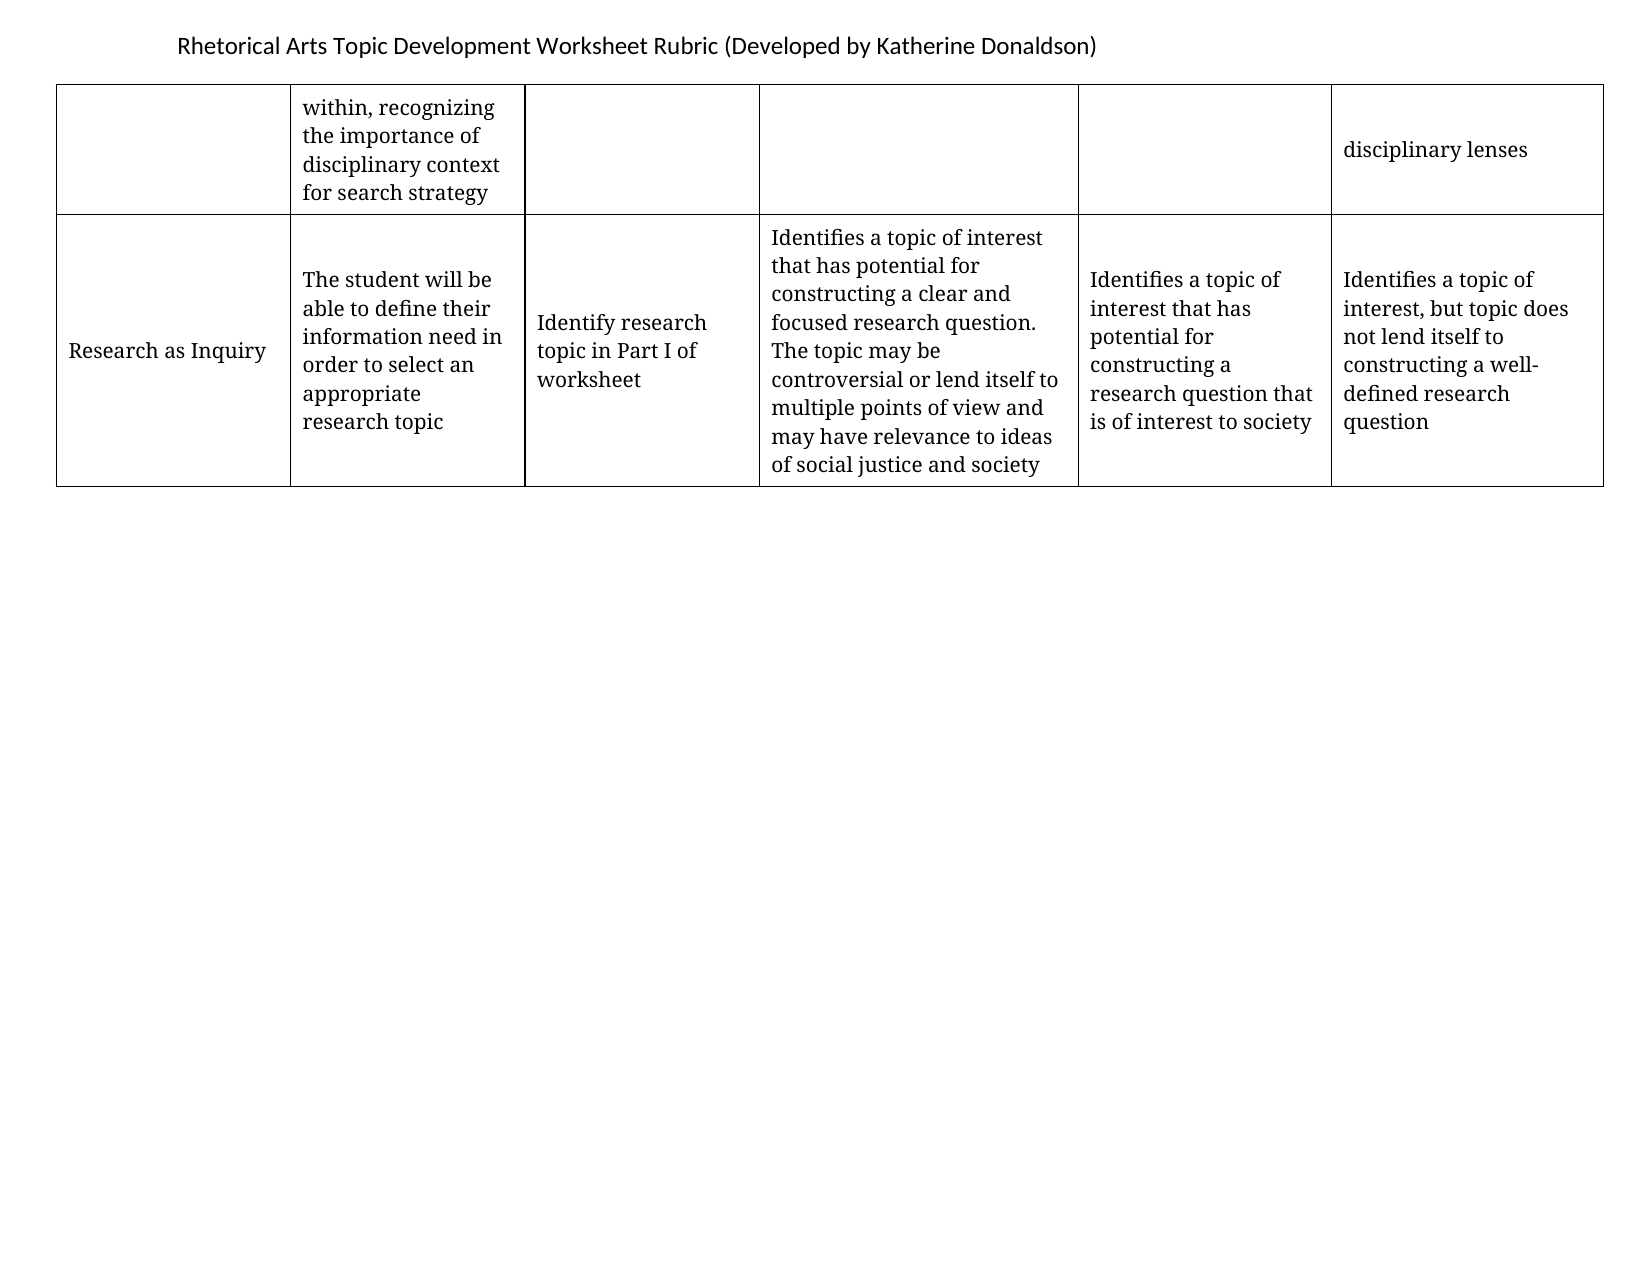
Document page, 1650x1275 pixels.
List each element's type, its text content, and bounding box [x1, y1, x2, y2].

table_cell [57, 85, 290, 214]
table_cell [760, 85, 1078, 214]
table_cell Research as Inquiry [57, 215, 290, 486]
table_cell Identifies a topic of interest that has potential for constructing a research question that is of interest to society [1079, 215, 1331, 486]
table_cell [526, 85, 759, 214]
table_cell Identifies a topic of interest, but topic does not lend itself to constructing a well-defined research question [1332, 215, 1603, 486]
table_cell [1079, 85, 1331, 214]
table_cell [1332, 85, 1603, 214]
table_cell The student will be able to define their information need in order to select an appropriate research topic [291, 215, 524, 486]
table_cell Identifies a topic of interest that has potential for constructing a clear and focused research question. The topic may be controversial or lend itself to multiple points of view and may have relevance to ideas of social justice and society [760, 215, 1078, 486]
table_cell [291, 85, 524, 214]
table_cell Identify research topic in Part I of worksheet [526, 215, 759, 486]
